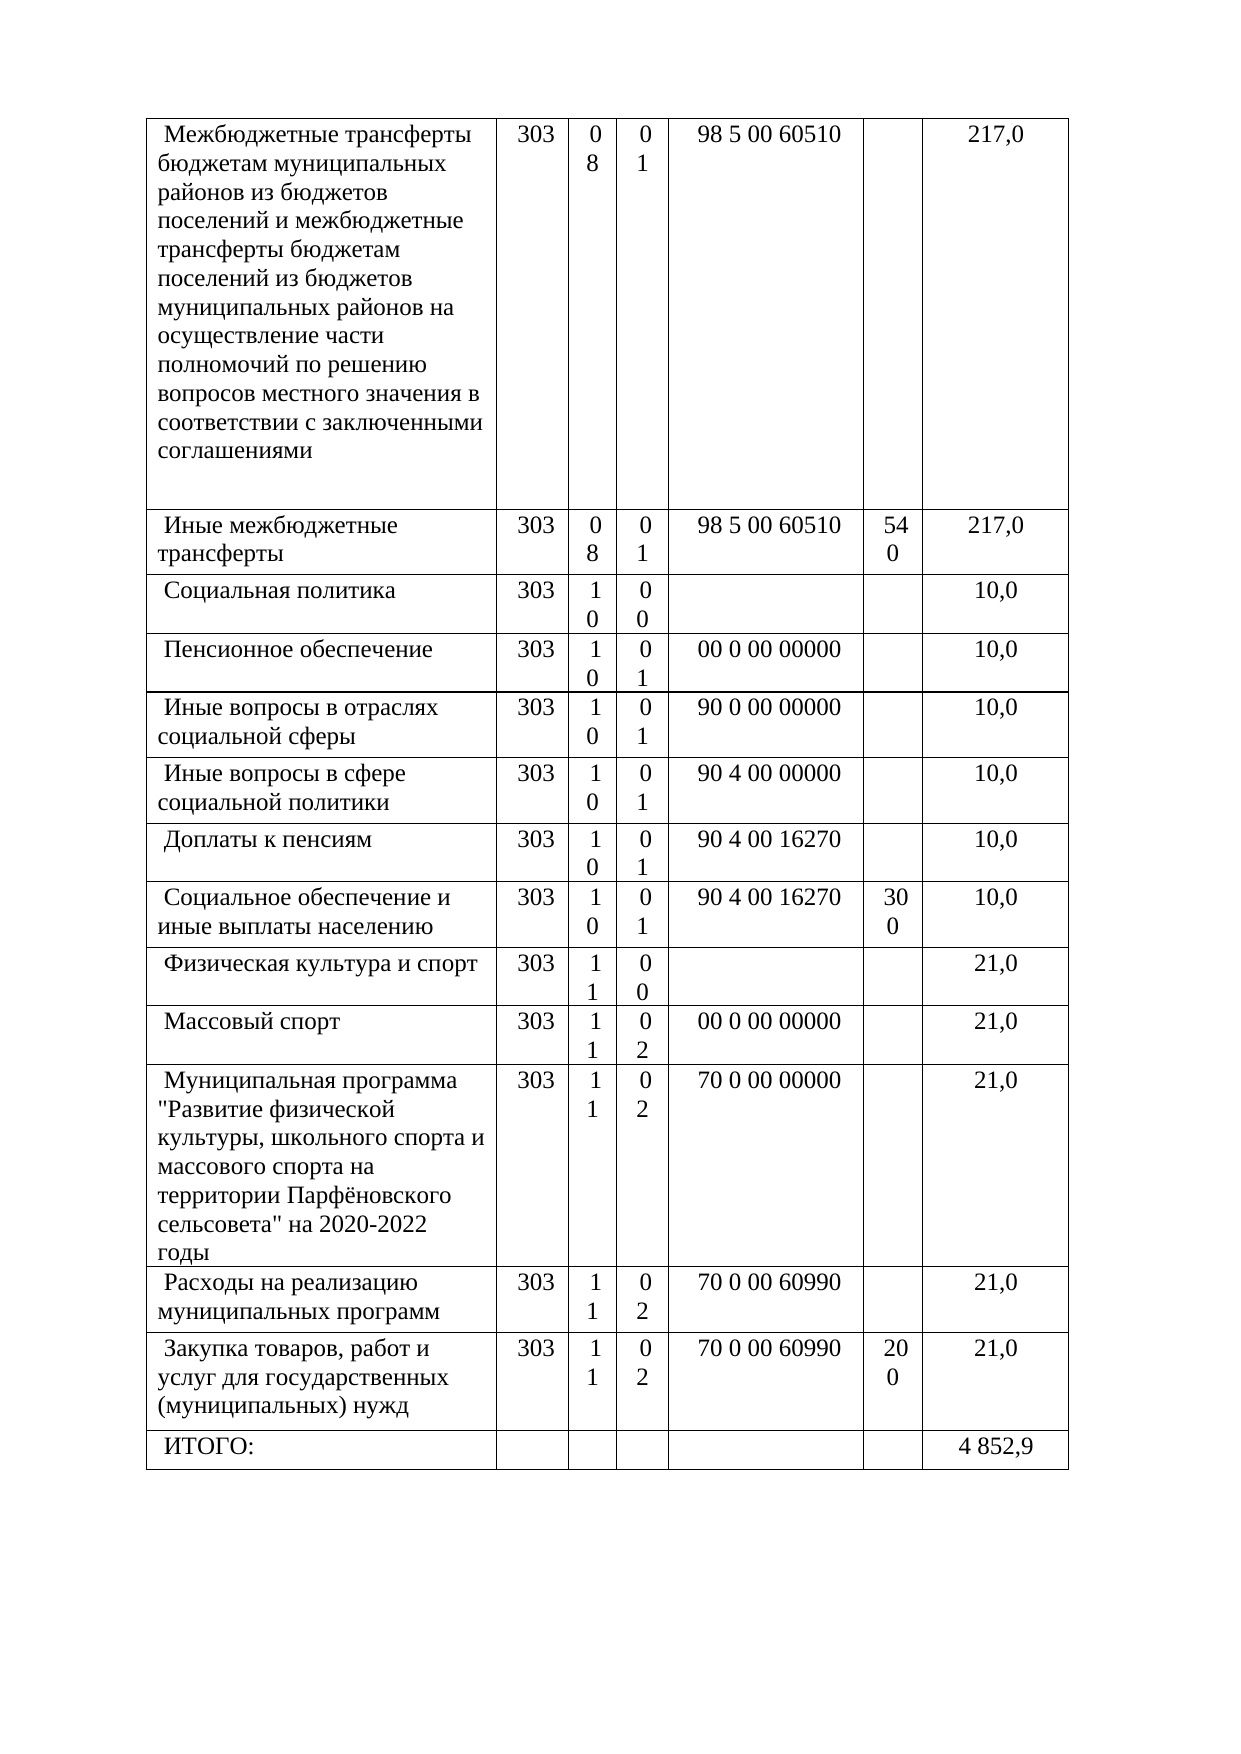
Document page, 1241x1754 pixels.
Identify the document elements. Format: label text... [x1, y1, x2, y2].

table_cell [669, 948, 863, 1005]
table_cell [617, 1431, 668, 1469]
table_cell 21,0 [923, 1267, 1068, 1332]
table_cell 21,0 [923, 1065, 1068, 1266]
table_cell 303 [497, 693, 568, 757]
table_cell 02 [617, 1333, 668, 1430]
table_cell 21,0 [923, 1333, 1068, 1430]
table_cell ИТОГО: [147, 1431, 496, 1469]
table_cell 10 [569, 882, 616, 947]
table_cell Массовый спорт [147, 1006, 496, 1064]
table_cell 303 [497, 575, 568, 633]
table_cell 303 [497, 1333, 568, 1430]
table_cell 11 [569, 1333, 616, 1430]
table_cell Муниципальная программа "Развитие физической культуры, школьного спорта и массового спорта на территории Парфёновского сельсовета" на 2020-2022 годы [147, 1065, 496, 1266]
table_cell 10,0 [923, 575, 1068, 633]
table_cell 303 [497, 882, 568, 947]
table_cell 00 0 00 00000 [669, 1006, 863, 1064]
table_cell [669, 1431, 863, 1469]
table_cell Иные вопросы в отраслях социальной сферы [147, 693, 496, 757]
table_cell Расходы на реализацию муниципальных программ [147, 1267, 496, 1332]
table_cell 303 [497, 634, 568, 691]
table_cell Пенсионное обеспечение [147, 634, 496, 691]
table_cell 540 [864, 510, 922, 574]
table_cell [864, 119, 922, 509]
table_cell 10 [569, 693, 616, 757]
table_cell 10 [569, 758, 616, 823]
table_cell 00 [617, 575, 668, 633]
table_cell 01 [617, 693, 668, 757]
table_cell 08 [569, 510, 616, 574]
table_cell 10,0 [923, 758, 1068, 823]
table_cell 4 852,9 [923, 1431, 1068, 1469]
table_cell Физическая культура и спорт [147, 948, 496, 1005]
table_cell 01 [617, 634, 668, 691]
table_cell [864, 1006, 922, 1064]
table_cell Доплаты к пенсиям [147, 824, 496, 881]
table_cell 11 [569, 1006, 616, 1064]
table_cell 10,0 [923, 634, 1068, 691]
table_cell 303 [497, 1267, 568, 1332]
table_cell 10 [569, 824, 616, 881]
table_cell [864, 758, 922, 823]
table_cell 00 0 00 00000 [669, 634, 863, 691]
table_cell 70 0 00 00000 [669, 1065, 863, 1266]
table_cell 303 [497, 1006, 568, 1064]
table_cell 00 [617, 948, 668, 1005]
table_cell 02 [617, 1065, 668, 1266]
table_cell [864, 693, 922, 757]
table_cell 02 [617, 1267, 668, 1332]
table_cell 303 [497, 510, 568, 574]
table_cell Межбюджетные трансферты бюджетам муниципальных районов из бюджетов поселений и межбюджетные трансферты бюджетам поселений из бюджетов муниципальных районов на осуществление части полномочий по решению вопросов местного значения в соответствии с заключенными соглашениями [147, 119, 496, 509]
table_cell 01 [617, 882, 668, 947]
table_cell [864, 1065, 922, 1266]
table_cell 217,0 [923, 510, 1068, 574]
table_cell 21,0 [923, 948, 1068, 1005]
table_cell Закупка товаров, работ и услуг для государственных (муниципальных) нужд [147, 1333, 496, 1430]
table_cell [569, 1431, 616, 1469]
table_cell Иные межбюджетные трансферты [147, 510, 496, 574]
table_cell 98 5 00 60510 [669, 510, 863, 574]
table_cell 11 [569, 1267, 616, 1332]
table_cell 90 4 00 16270 [669, 882, 863, 947]
table_cell 90 4 00 16270 [669, 824, 863, 881]
table_cell 01 [617, 824, 668, 881]
table_cell 303 [497, 1065, 568, 1266]
table_cell 10 [569, 575, 616, 633]
table_cell Иные вопросы в сфере социальной политики [147, 758, 496, 823]
table_cell [669, 575, 863, 633]
table_cell 10,0 [923, 693, 1068, 757]
table_cell 01 [617, 510, 668, 574]
table_cell [864, 1431, 922, 1469]
table_cell 98 5 00 60510 [669, 119, 863, 509]
table_cell 10,0 [923, 824, 1068, 881]
table_cell [864, 1267, 922, 1332]
table_cell 11 [569, 1065, 616, 1266]
table_cell Социальная политика [147, 575, 496, 633]
table_cell 303 [497, 824, 568, 881]
table_cell 300 [864, 882, 922, 947]
table_cell [497, 1431, 568, 1469]
table_cell 303 [497, 758, 568, 823]
table_cell 303 [497, 119, 568, 509]
table_cell 01 [617, 119, 668, 509]
table_cell 200 [864, 1333, 922, 1430]
table_cell [864, 634, 922, 691]
table_cell 10 [569, 634, 616, 691]
table_cell 70 0 00 60990 [669, 1267, 863, 1332]
table_cell 02 [617, 1006, 668, 1064]
table_cell 08 [569, 119, 616, 509]
table_cell [864, 575, 922, 633]
table_cell 10,0 [923, 882, 1068, 947]
table_cell 303 [497, 948, 568, 1005]
table_cell 70 0 00 60990 [669, 1333, 863, 1430]
table_cell 90 0 00 00000 [669, 693, 863, 757]
table_cell 01 [617, 758, 668, 823]
table_cell [864, 824, 922, 881]
table_cell 90 4 00 00000 [669, 758, 863, 823]
table_cell 21,0 [923, 1006, 1068, 1064]
table_cell Социальное обеспечение и иные выплаты населению [147, 882, 496, 947]
table_cell 11 [569, 948, 616, 1005]
table_cell 217,0 [923, 119, 1068, 509]
table_cell [864, 948, 922, 1005]
